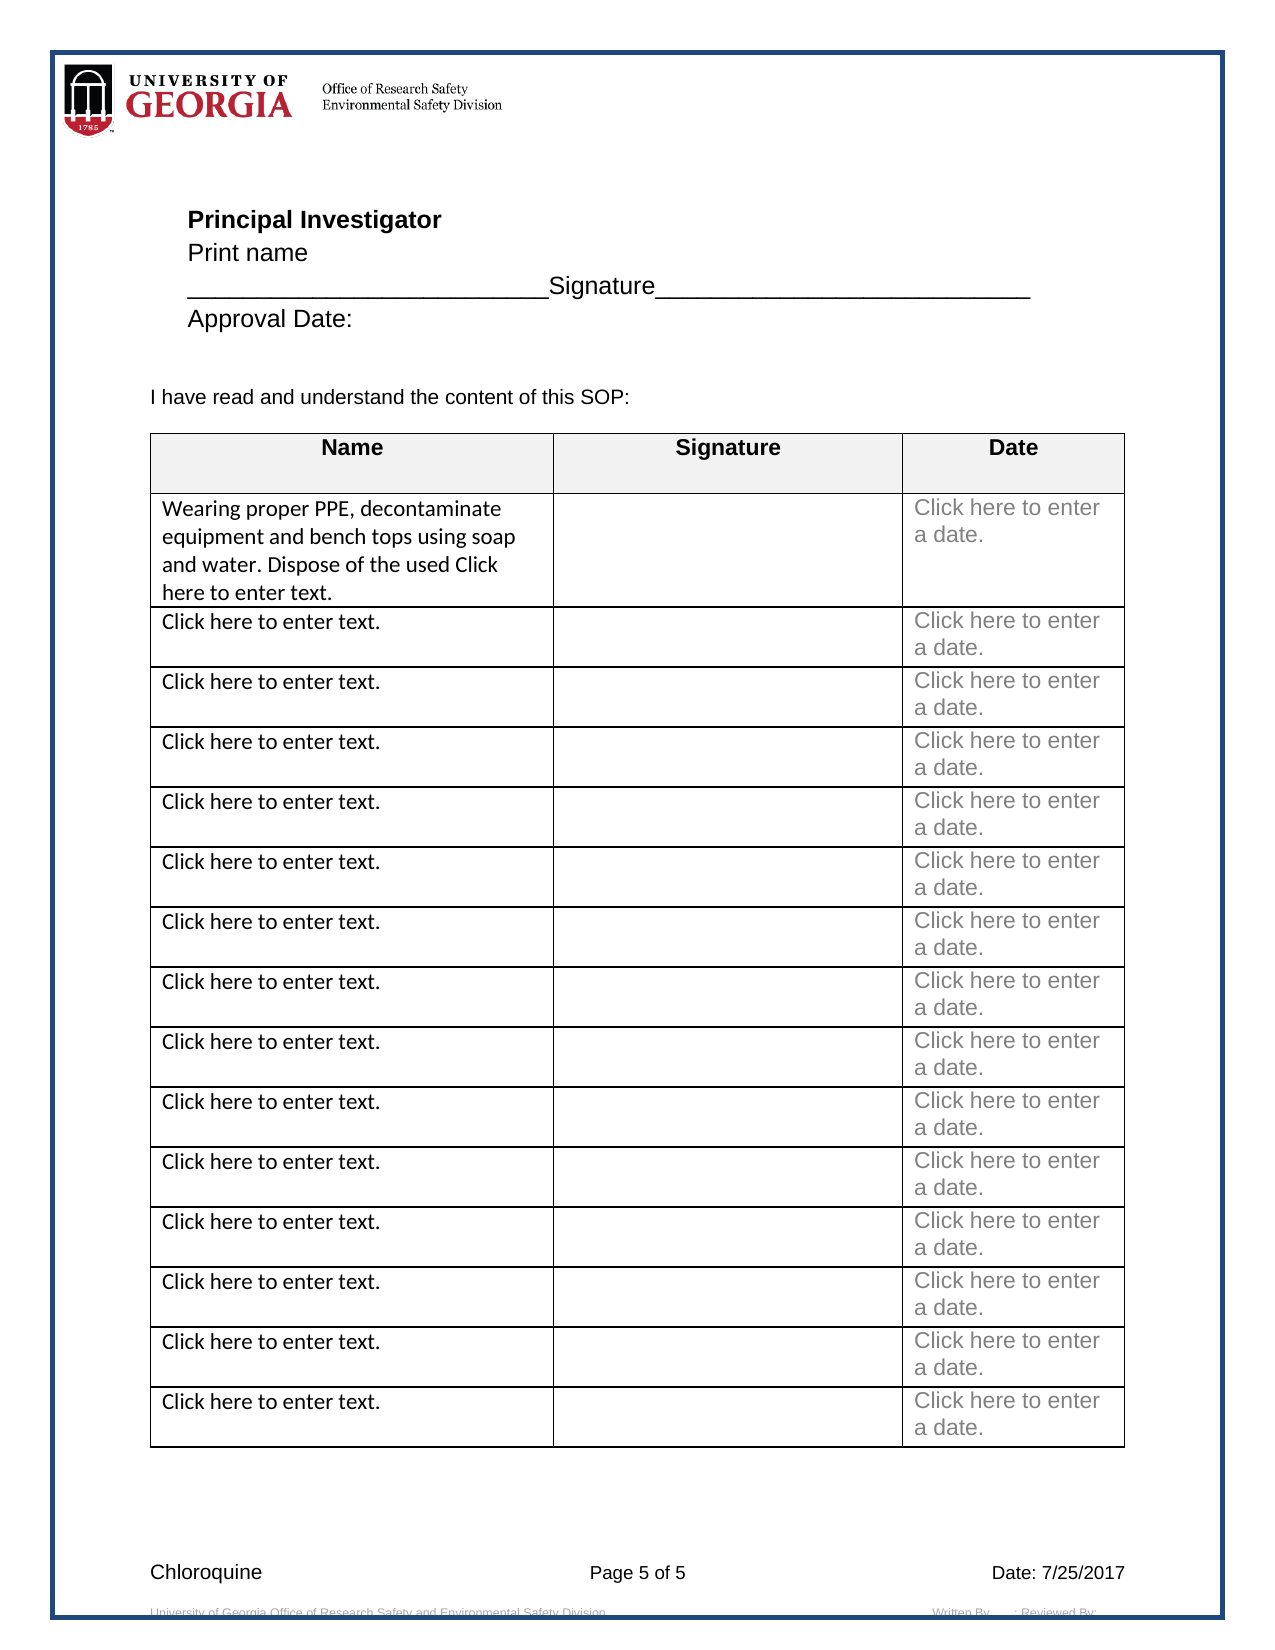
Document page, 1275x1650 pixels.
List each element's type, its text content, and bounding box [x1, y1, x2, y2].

table_cell [554, 1208, 902, 1266]
table_cell [554, 848, 902, 906]
table_cell [554, 968, 902, 1026]
table_cell [554, 494, 902, 606]
text Print name __________________________Signature___________________________ [187, 238, 1125, 299]
table_header Signature [554, 434, 902, 493]
table_cell [554, 668, 902, 726]
table_cell [554, 1148, 902, 1206]
text I have read and understand the content of this SOP: [150, 385, 1125, 409]
text Approval Date: [187, 304, 1125, 332]
table_cell [554, 1388, 902, 1446]
table_cell [554, 908, 902, 966]
table_cell [554, 608, 902, 666]
table_cell [554, 728, 902, 786]
picture [62, 62, 522, 138]
table_header Date [903, 434, 1124, 493]
text Principal Investigator [187, 204, 1125, 233]
table_cell [554, 788, 902, 846]
table_cell [554, 1328, 902, 1386]
table_cell [554, 1088, 902, 1146]
table_cell [554, 1268, 902, 1326]
table_cell [554, 1028, 902, 1086]
table_header Name [151, 434, 553, 493]
